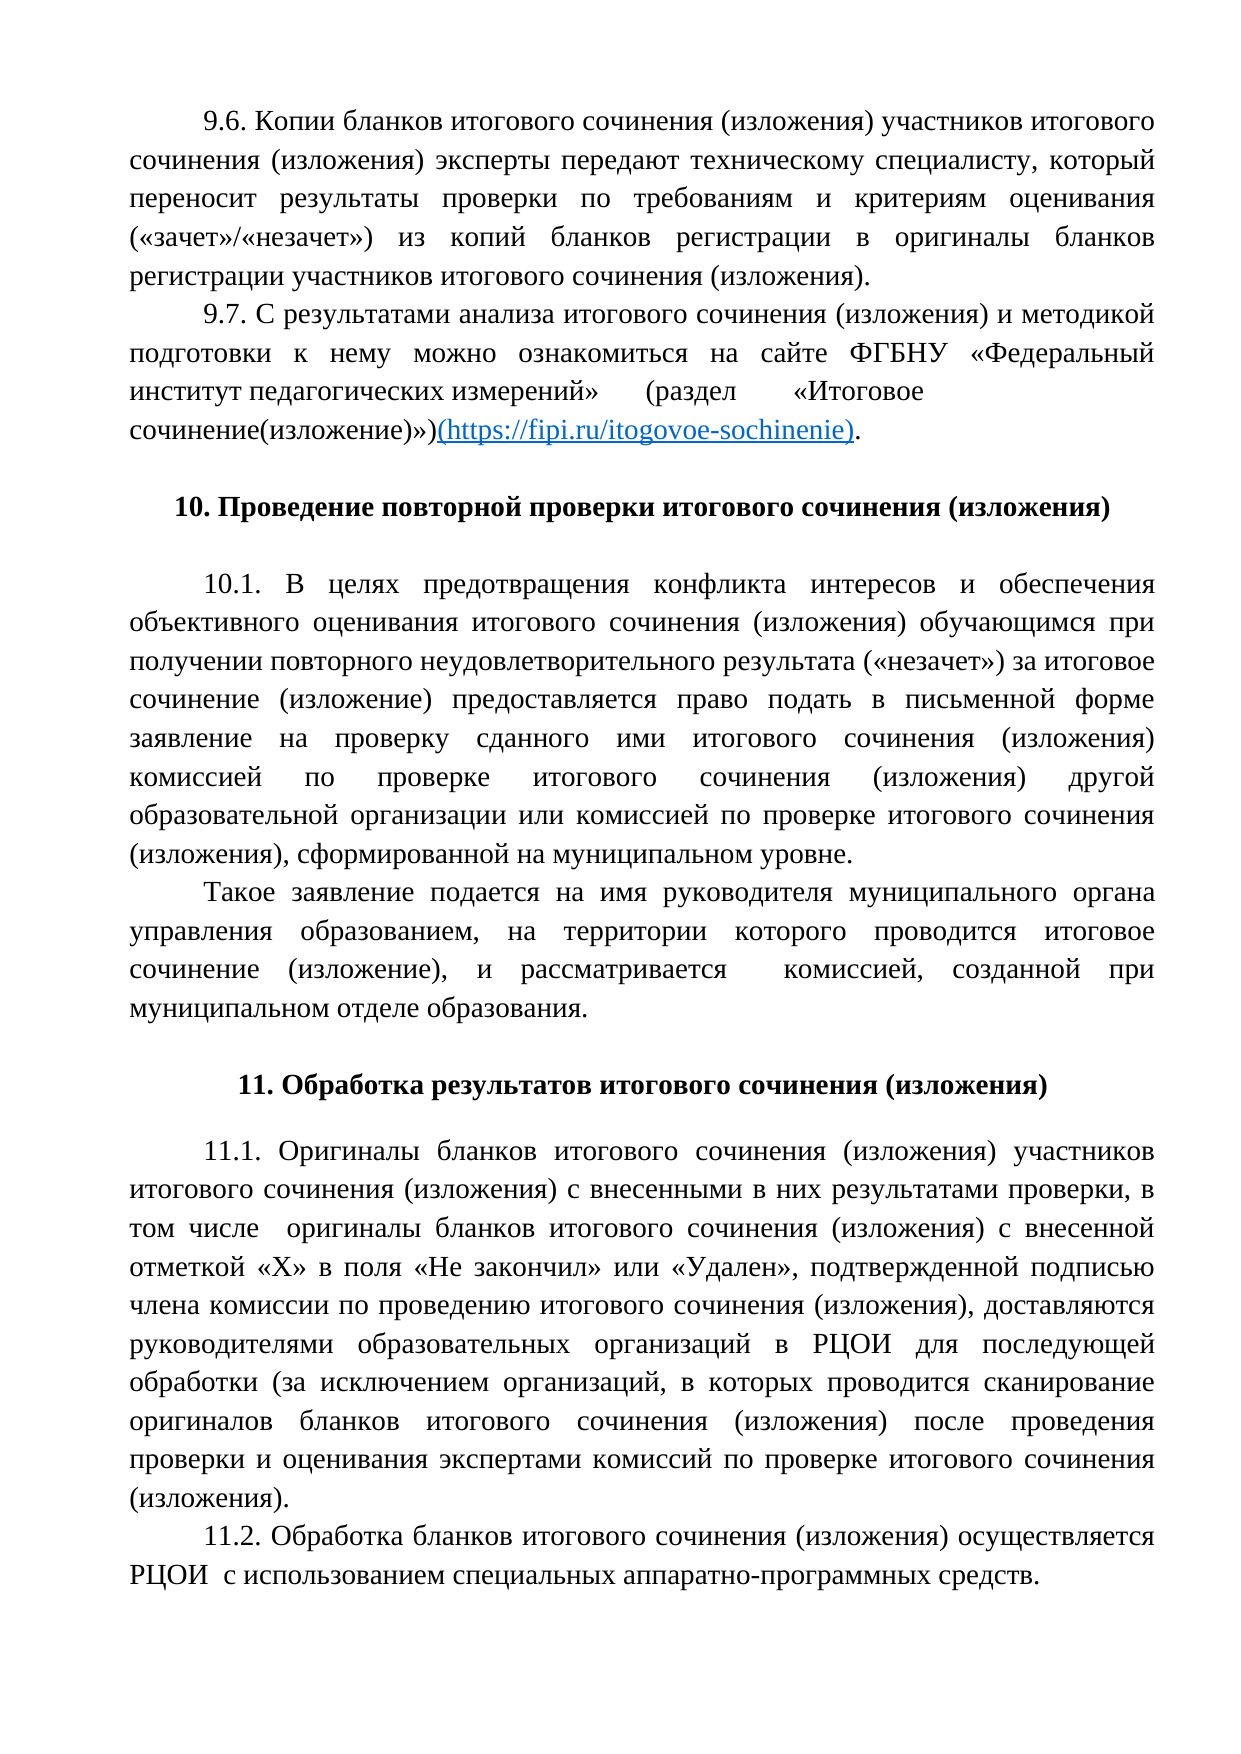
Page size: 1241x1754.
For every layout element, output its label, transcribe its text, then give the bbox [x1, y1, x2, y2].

text 11. Обработка результатов итогового сочинения (изложения) [129, 1067, 1156, 1101]
text 10.1. В целях предотвращения конфликта интересов и обеспечения объективного оценивания итогового сочинения (изложения) обучающимся при получении повторного неудовлетворительного результата («незачет») за итоговое сочинение (изложение) предоставляется право подать в письменной форме заявление на проверку сданного ими итогового сочинения (изложения) комиссией по проверке итогового сочинения (изложения) другой образовательной организации или комиссией по проверке итогового сочинения (изложения), сформированной на муниципальном уровне. [129, 566, 1156, 869]
text 9.6. Копии бланков итогового сочинения (изложения) участников итогового сочинения (изложения) эксперты передают техническому специалисту, который переносит результаты проверки по требованиям и критериям оценивания («зачет»/«незачет») из копий бланков регистрации в оригиналы бланков регистрации участников итогового сочинения (изложения). [129, 103, 1156, 291]
text Такое заявление подается на имя руководителя муниципального органа управления образованием, на территории которого проводится итоговое сочинение (изложение), и рассматривается комиссией, созданной при муниципальном отделе образования. [129, 874, 1156, 1023]
text 9.7. С результатами анализа итогового сочинения (изложения) и методикой подготовки к нему можно ознакомиться на сайте ФГБНУ «Федеральный институт педагогических измерений» (раздел «Итоговое сочинение(изложение)»)(https://fipi.ru/itogovoe-sochinenie). [129, 296, 1156, 445]
text 10. Проведение повторной проверки итогового сочинения (изложения) [129, 489, 1156, 522]
text 11.1. Оригиналы бланков итогового сочинения (изложения) участников итогового сочинения (изложения) с внесенными в них результатами проверки, в том числе оригиналы бланков итогового сочинения (изложения) с внесенной отметкой «Х» в поля «Не закончил» или «Удален», подтвержденной подписью члена комиссии по проведению итогового сочинения (изложения), доставляются руководителями образовательных организаций в РЦОИ для последующей обработки (за исключением организаций, в которых проводится сканирование оригиналов бланков итогового сочинения (изложения) после проведения проверки и оценивания экспертами комиссий по проверке итогового сочинения (изложения). [129, 1133, 1156, 1513]
text 11.2. Обработка бланков итогового сочинения (изложения) осуществляется РЦОИ с использованием специальных аппаратно-программных средств. [129, 1518, 1156, 1591]
